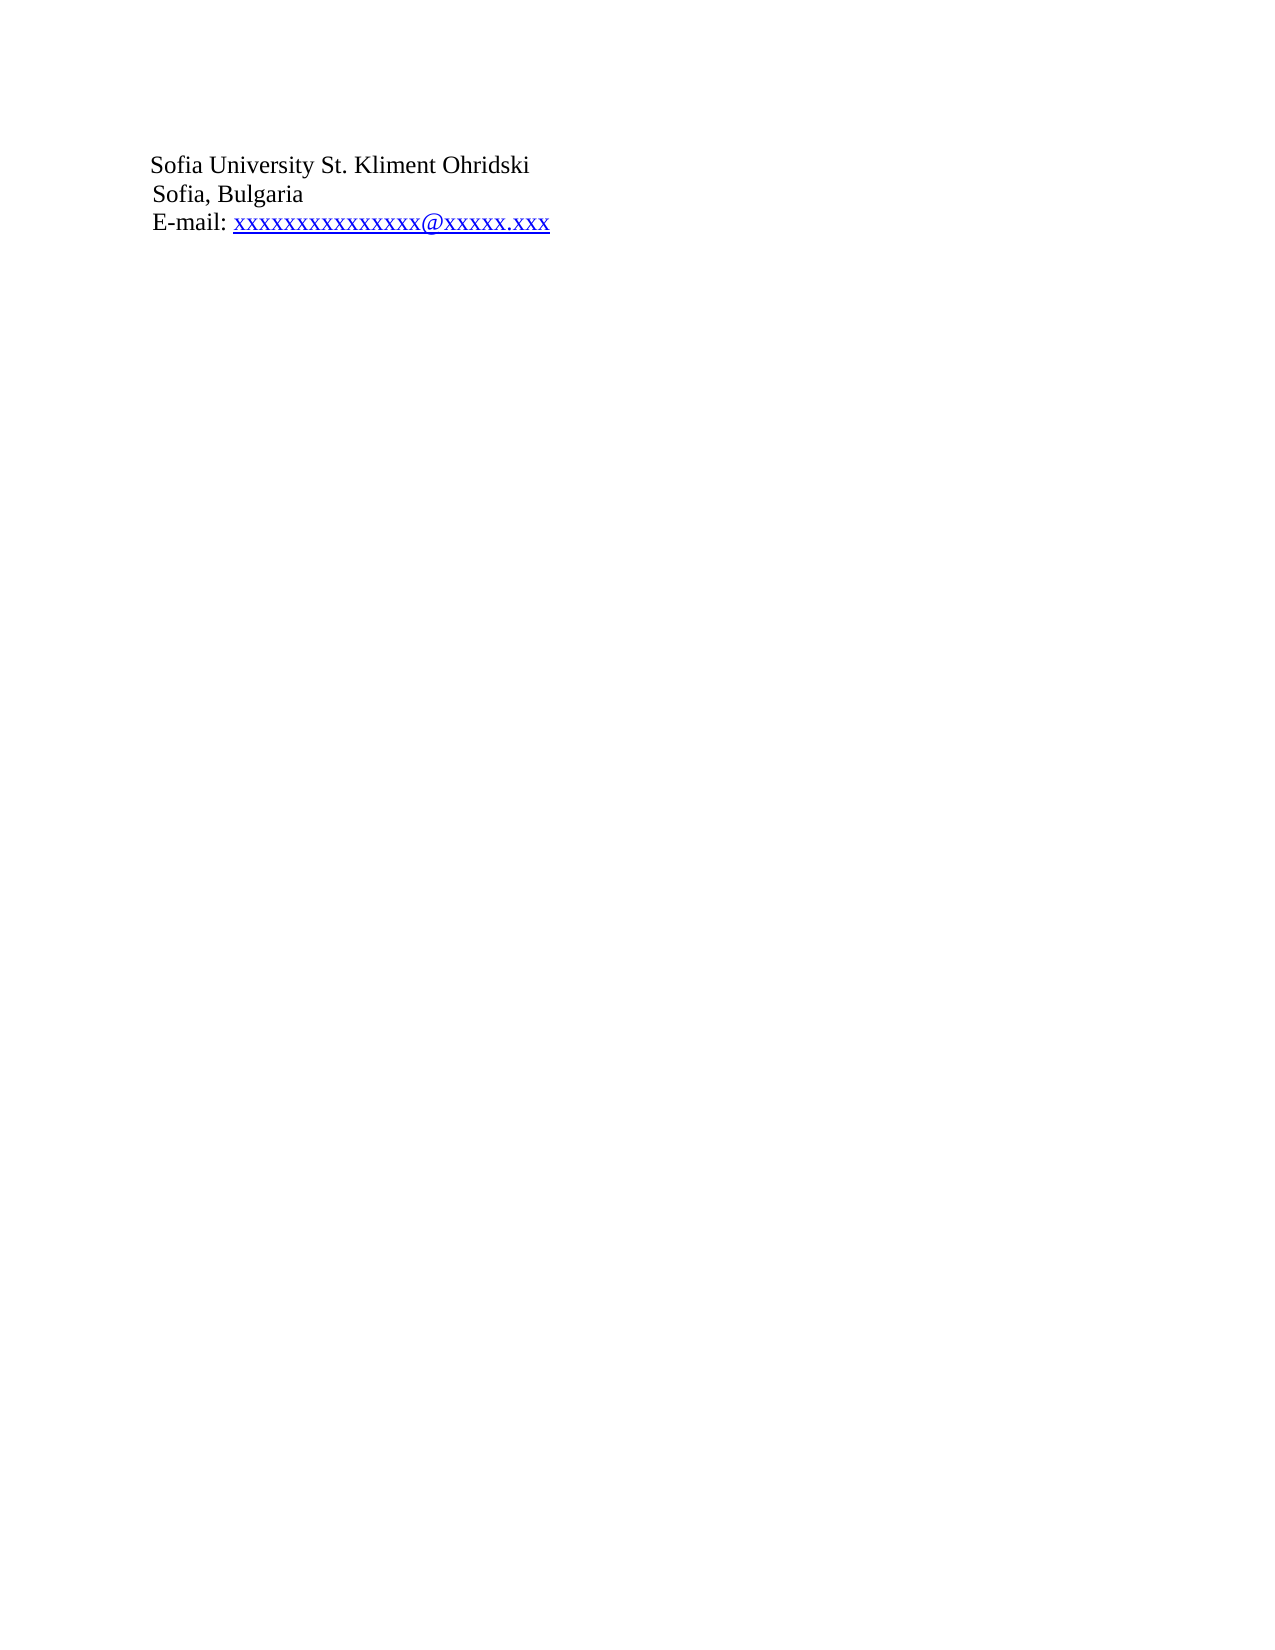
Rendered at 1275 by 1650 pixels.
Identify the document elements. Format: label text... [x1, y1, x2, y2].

text Sofia, Bulgaria [152, 179, 1125, 207]
text E-mail: ххххххххххххххх@xxxxx.xxx [152, 207, 1125, 236]
text Sofia University St. Kliment Ohridski [150, 150, 1125, 179]
